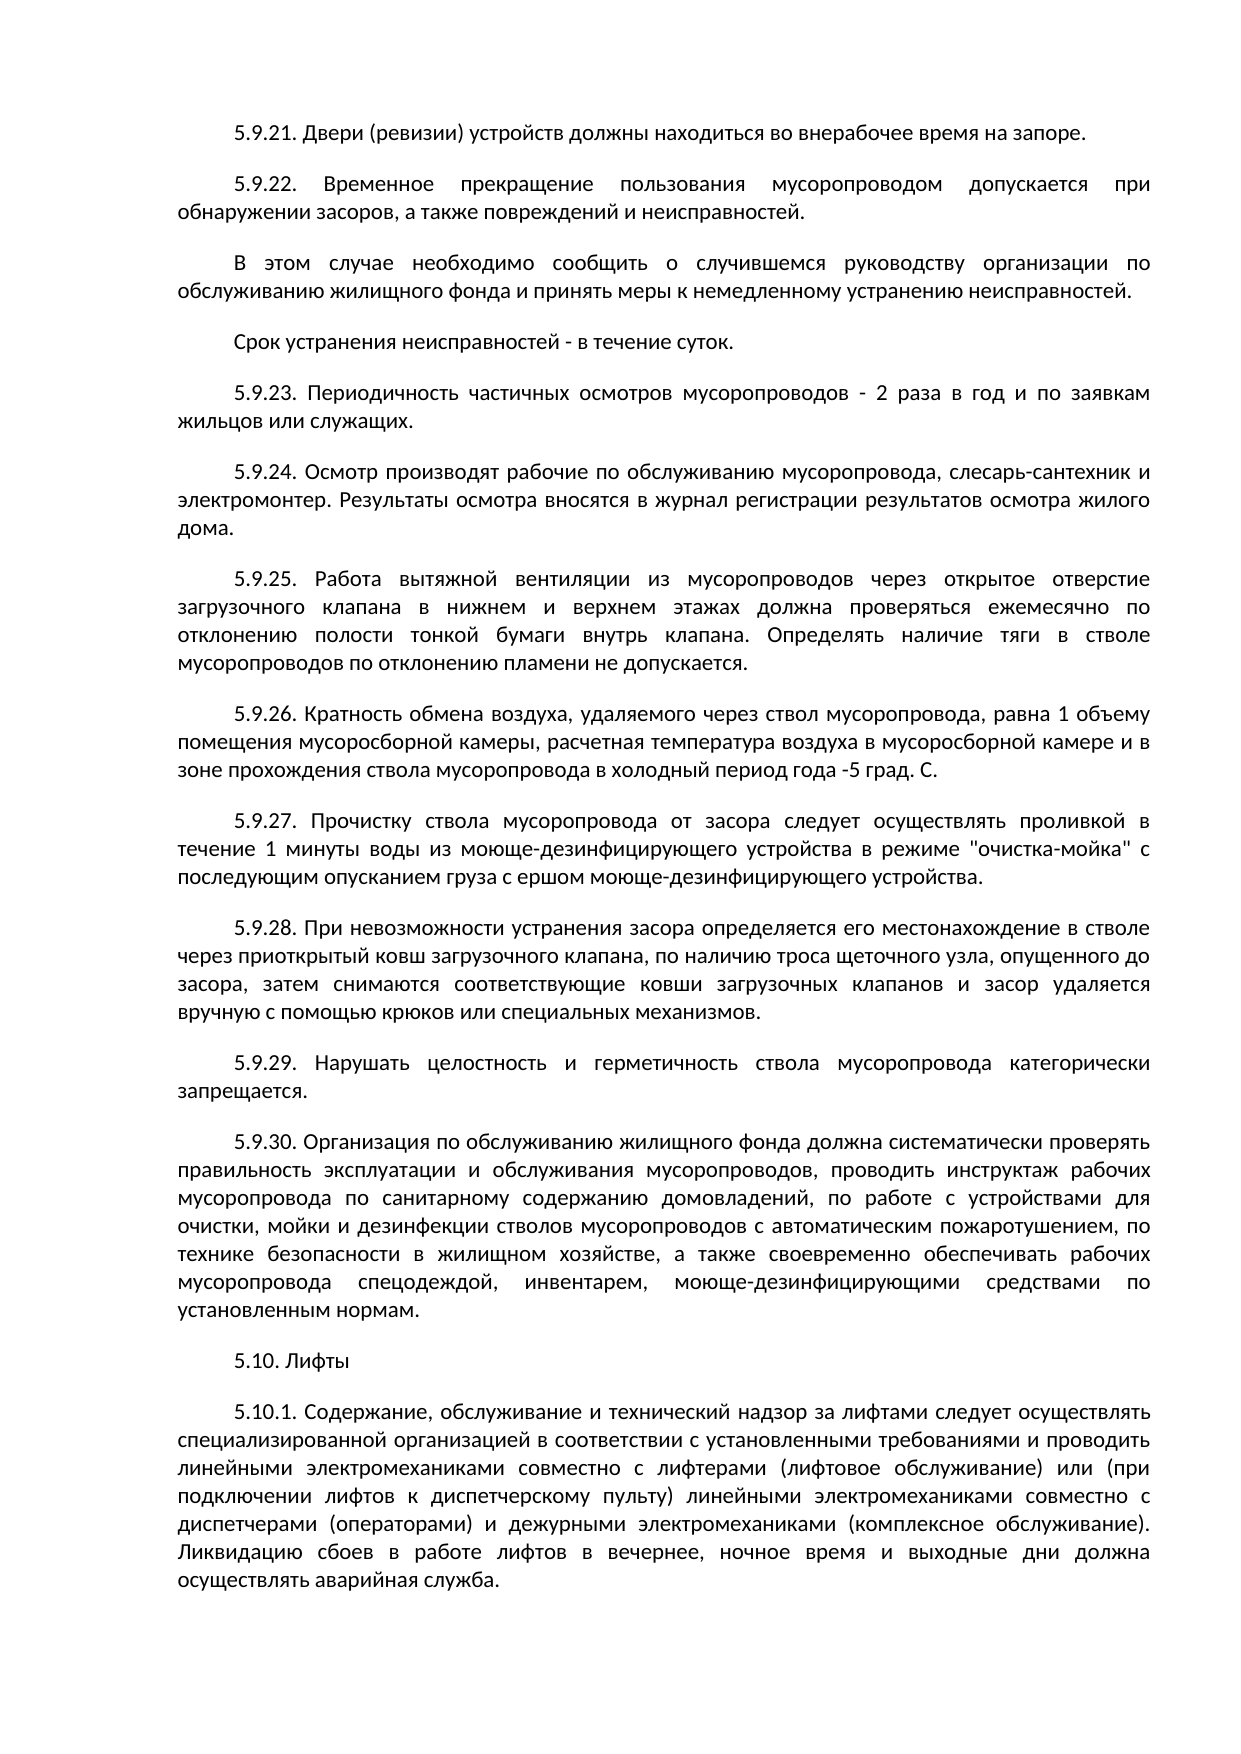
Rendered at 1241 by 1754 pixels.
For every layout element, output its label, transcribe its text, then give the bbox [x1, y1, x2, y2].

text 5.9.23. Периодичность частичных осмотров мусоропроводов - 2 раза в год и по заявкам жильцов или служащих. [177, 378, 1152, 434]
text 5.9.25. Работа вытяжной вентиляции из мусоропроводов через открытое отверстие загрузочного клапана в нижнем и верхнем этажах должна проверяться ежемесячно по отклонению полости тонкой бумаги внутрь клапана. Определять наличие тяги в стволе мусоропроводов по отклонению пламени не допускается. [177, 564, 1152, 676]
text 5.9.30. Организация по обслуживанию жилищного фонда должна систематически проверять правильность эксплуатации и обслуживания мусоропроводов, проводить инструктаж рабочих мусоропровода по санитарному содержанию домовладений, по работе с устройствами для очистки, мойки и дезинфекции стволов мусоропроводов с автоматическим пожаротушением, по технике безопасности в жилищном хозяйстве, а также своевременно обеспечивать рабочих мусоропровода спецодеждой, инвентарем, моюще-дезинфицирующими средствами по установленным нормам. [177, 1127, 1152, 1323]
text 5.9.21. Двери (ревизии) устройств должны находиться во внерабочее время на запоре. [177, 118, 1152, 146]
text В этом случае необходимо сообщить о случившемся руководству организации по обслуживанию жилищного фонда и принять меры к немедленному устранению неисправностей. [177, 248, 1152, 304]
text 5.10.1. Содержание, обслуживание и технический надзор за лифтами следует осуществлять специализированной организацией в соответствии с установленными требованиями и проводить линейными электромеханиками совместно с лифтерами (лифтовое обслуживание) или (при подключении лифтов к диспетчерскому пульту) линейными электромеханиками совместно с диспетчерами (операторами) и дежурными электромеханиками (комплексное обслуживание). Ликвидацию сбоев в работе лифтов в вечернее, ночное время и выходные дни должна осуществлять аварийная служба. [177, 1397, 1152, 1593]
text 5.9.22. Временное прекращение пользования мусоропроводом допускается при обнаружении засоров, а также повреждений и неисправностей. [177, 169, 1152, 225]
text 5.9.26. Кратность обмена воздуха, удаляемого через ствол мусоропровода, равна 1 объему помещения мусоросборной камеры, расчетная температура воздуха в мусоросборной камере и в зоне прохождения ствола мусоропровода в холодный период года -5 град. С. [177, 699, 1152, 783]
text 5.10. Лифты [177, 1346, 1152, 1374]
text 5.9.24. Осмотр производят рабочие по обслуживанию мусоропровода, слесарь-сантехник и электромонтер. Результаты осмотра вносятся в журнал регистрации результатов осмотра жилого дома. [177, 457, 1152, 541]
text 5.9.29. Нарушать целостность и герметичность ствола мусоропровода категорически запрещается. [177, 1048, 1152, 1104]
text 5.9.28. При невозможности устранения засора определяется его местонахождение в стволе через приоткрытый ковш загрузочного клапана, по наличию троса щеточного узла, опущенного до засора, затем снимаются соответствующие ковши загрузочных клапанов и засор удаляется вручную с помощью крюков или специальных механизмов. [177, 913, 1152, 1025]
text Срок устранения неисправностей - в течение суток. [177, 327, 1152, 355]
text 5.9.27. Прочистку ствола мусоропровода от засора следует осуществлять проливкой в течение 1 минуты воды из моюще-дезинфицирующего устройства в режиме "очистка-мойка" с последующим опусканием груза с ершом моюще-дезинфицирующего устройства. [177, 806, 1152, 890]
